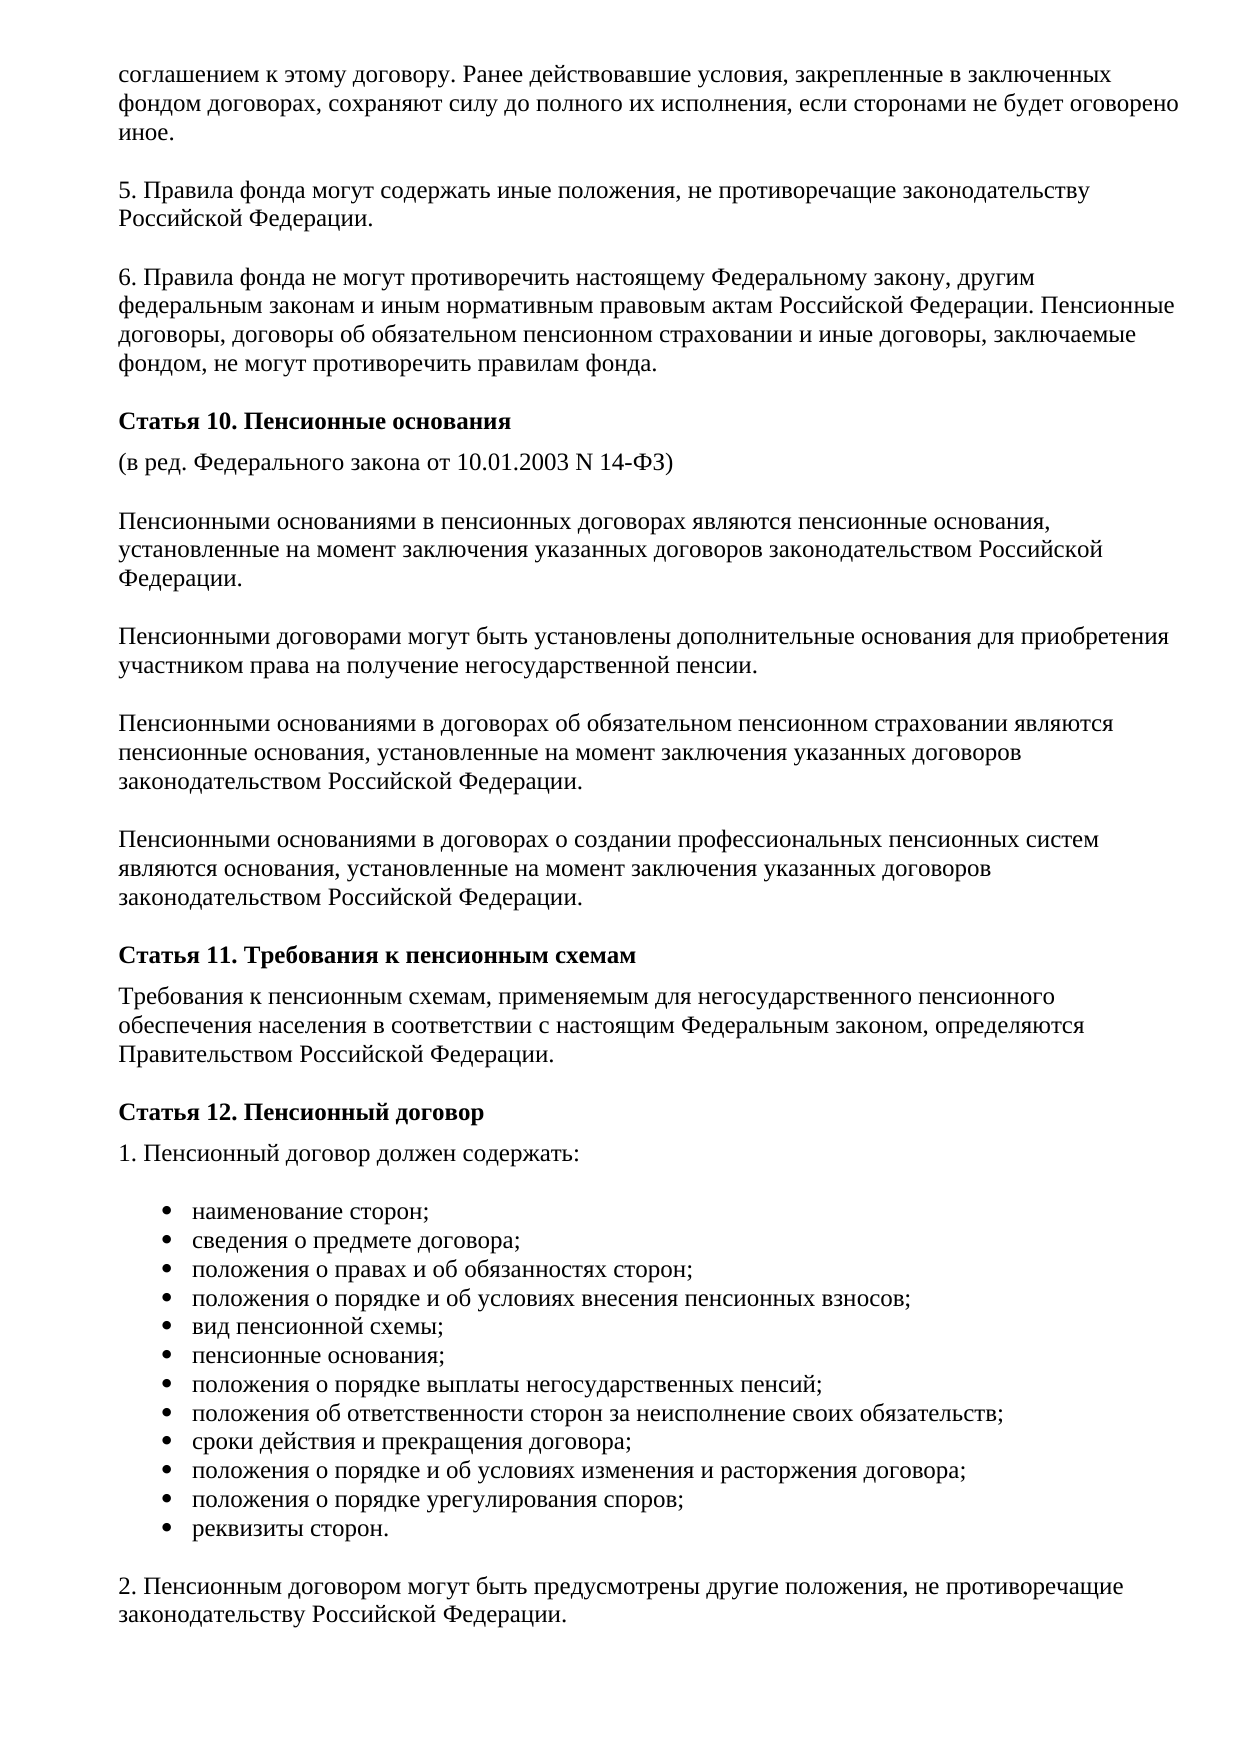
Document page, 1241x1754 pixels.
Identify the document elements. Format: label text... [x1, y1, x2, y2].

text Пенсионными договорами могут быть установлены дополнительные основания для приобретения участником права на получение негосударственной пенсии. [118, 621, 1181, 679]
list сведения о предмете договора; [162, 1225, 1181, 1254]
list положения о порядке и об условиях внесения пенсионных взносов; [162, 1283, 1181, 1311]
list вид пенсионной схемы; [162, 1311, 1181, 1340]
list положения о порядке выплаты негосударственных пенсий; [162, 1369, 1181, 1398]
text 1. Пенсионный договор должен содержать: [118, 1138, 1181, 1167]
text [118, 59, 1181, 145]
list положения о порядке и об условиях изменения и расторжения договора; [162, 1455, 1181, 1484]
list положения об ответственности сторон за неисполнение своих обязательств; [162, 1398, 1181, 1426]
text (в ред. Федерального закона от 10.01.2003 N 14-ФЗ) [118, 447, 1181, 476]
list положения о порядке урегулирования споров; [162, 1484, 1181, 1513]
list реквизиты сторон. [162, 1513, 1181, 1541]
list сроки действия и прекращения договора; [162, 1426, 1181, 1455]
text 5. Правила фонда могут содержать иные положения, не противоречащие законодательству Российской Федерации. [118, 175, 1181, 232]
text Пенсионными основаниями в пенсионных договорах являются пенсионные основания, установленные на момент заключения указанных договоров законодательством Российской Федерации. [118, 506, 1181, 592]
subtitle Статья 10. Пенсионные основания [118, 406, 1181, 435]
text Пенсионными основаниями в договорах об обязательном пенсионном страховании являются пенсионные основания, установленные на момент заключения указанных договоров законодательством Российской Федерации. [118, 708, 1181, 795]
list положения о правах и об обязанностях сторон; [162, 1254, 1181, 1283]
text Требования к пенсионным схемам, применяемым для негосударственного пенсионного обеспечения населения в соответствии с настоящим Федеральным законом, определяются Правительством Российской Федерации. [118, 981, 1181, 1067]
list наименование сторон; [162, 1196, 1181, 1225]
list пенсионные основания; [162, 1340, 1181, 1369]
text Пенсионными основаниями в договорах о создании профессиональных пенсионных систем являются основания, установленные на момент заключения указанных договоров законодательством Российской Федерации. [118, 824, 1181, 910]
subtitle Статья 12. Пенсионный договор [118, 1097, 1181, 1126]
subtitle Статья 11. Требования к пенсионным схемам [118, 940, 1181, 969]
text 2. Пенсионным договором могут быть предусмотрены другие положения, не противоречащие законодательству Российской Федерации. [118, 1571, 1181, 1628]
text 6. Правила фонда не могут противоречить настоящему Федеральному закону, другим федеральным законам и иным нормативным правовым актам Российской Федерации. Пенсионные договоры, договоры об обязательном пенсионном страховании и иные договоры, заключаемые фондом, не могут противоречить правилам фонда. [118, 262, 1181, 377]
